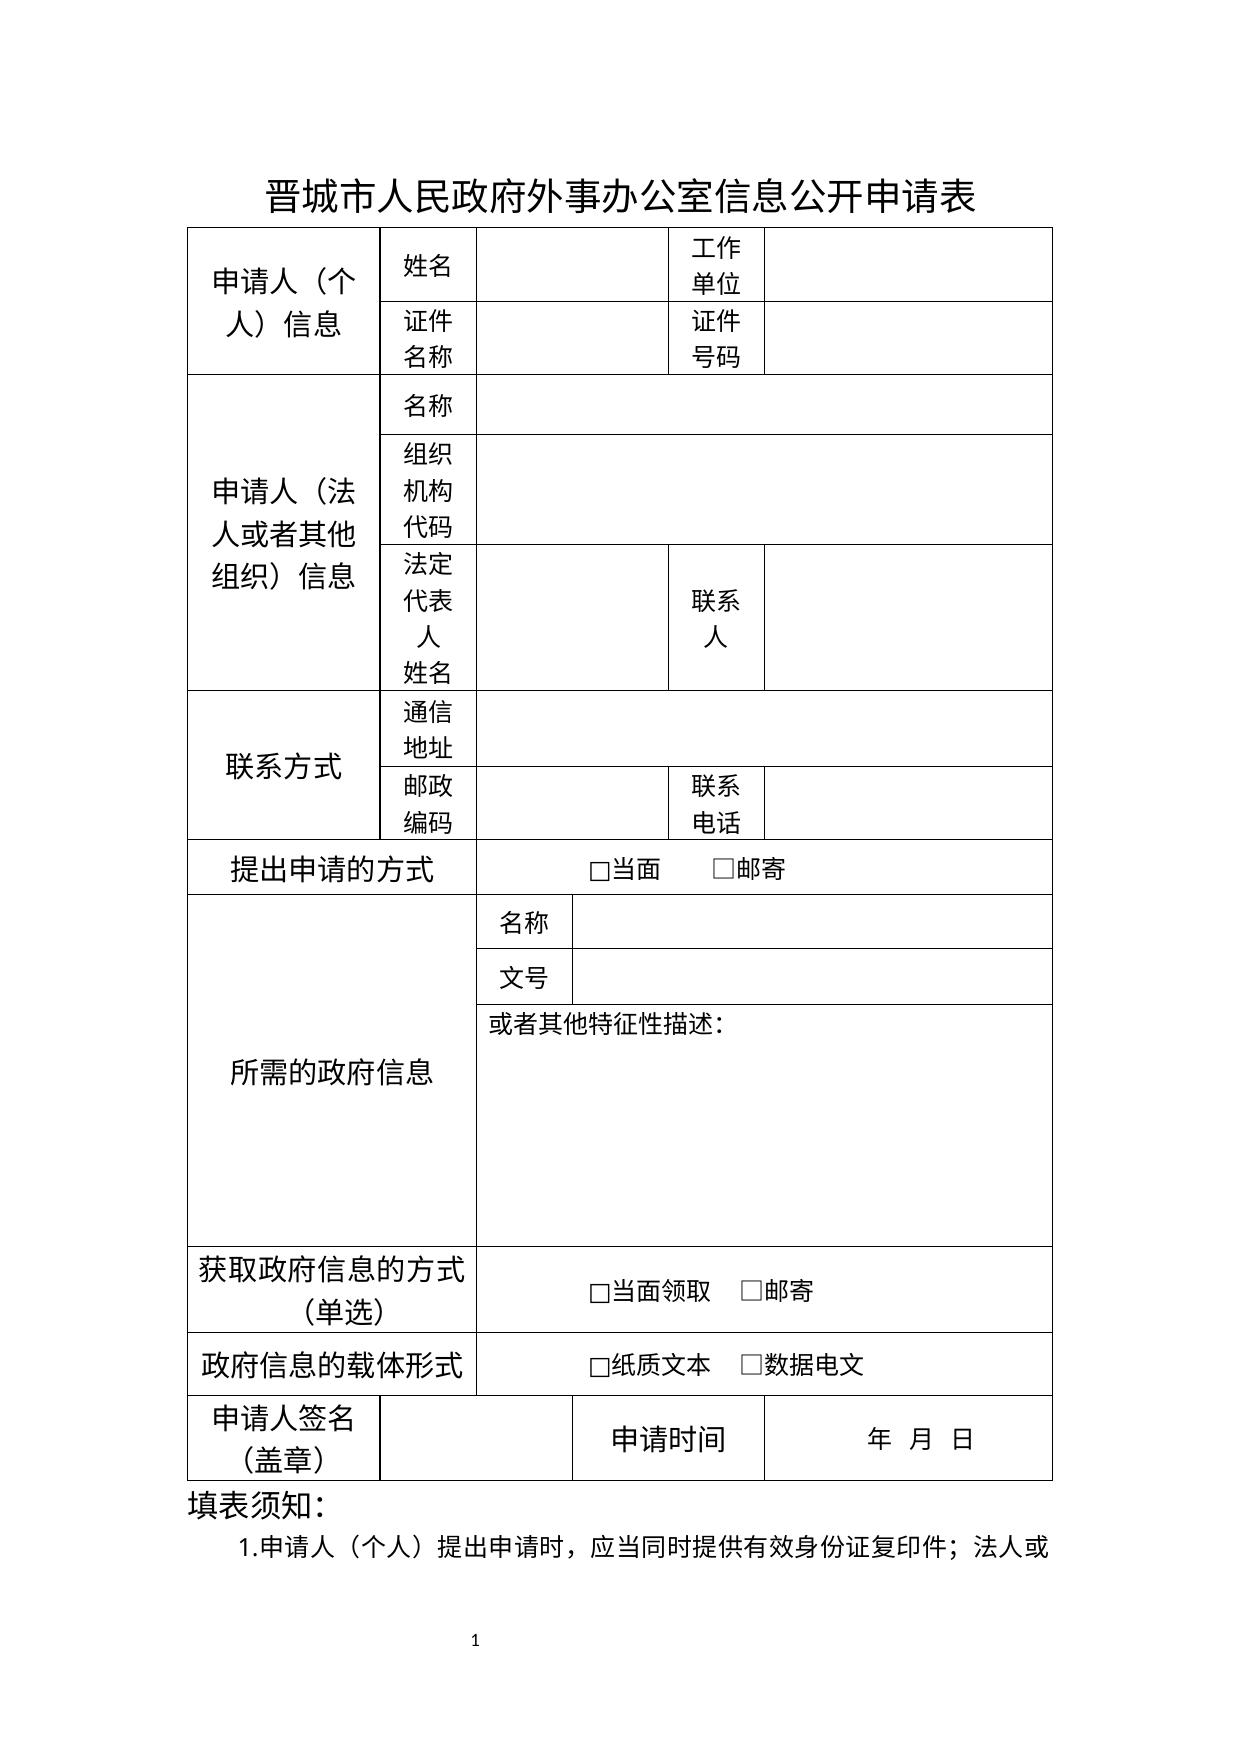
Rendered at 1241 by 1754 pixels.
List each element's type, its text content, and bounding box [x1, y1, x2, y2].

table_header 工作 单位 [669, 228, 764, 301]
table_cell □纸质文本 □数据电文 [477, 1333, 1052, 1395]
table_header [765, 228, 1052, 301]
table_cell [765, 302, 1052, 374]
table_cell 组织机构代码 [381, 435, 476, 544]
table_cell 联系 电话 [669, 767, 764, 839]
table_cell □当面领取 □邮寄 [477, 1247, 1052, 1332]
table_cell [477, 691, 1052, 766]
table_header [477, 228, 668, 301]
table_header 申请人（个人）信息 [188, 228, 379, 374]
table_cell [477, 375, 1052, 434]
table_cell 申请人签名（盖章） [188, 1396, 379, 1480]
table_cell 证件 号码 [669, 302, 764, 374]
table_cell 所需的政府信息 [188, 895, 476, 1246]
table_header 姓名 [381, 228, 476, 301]
table_cell 邮政 编码 [381, 767, 476, 839]
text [187, 1527, 1053, 1564]
table_cell 联系方式 [188, 691, 379, 839]
table_cell 法定 代表人 姓名 [381, 545, 476, 690]
table_cell 名称 [477, 895, 572, 948]
table_cell 提出申请的方式 [188, 840, 476, 894]
table_cell 名称 [381, 375, 476, 434]
table_cell 政府信息的载体形式 [188, 1333, 476, 1395]
table_cell [477, 302, 668, 374]
table_cell 通信 地址 [381, 691, 476, 766]
table_cell [477, 767, 668, 839]
table_cell [573, 895, 1052, 948]
table_cell [381, 1396, 572, 1480]
table_cell [477, 435, 1052, 544]
table_cell 证件 名称 [381, 302, 476, 374]
table_cell 文号 [477, 949, 572, 1004]
table_cell 或者其他特征性描述： [477, 1005, 1052, 1246]
table_cell [573, 949, 1052, 1004]
table_cell 联系人 [669, 545, 764, 690]
table_cell 申请时间 [573, 1396, 764, 1480]
text 晋城市人民政府外事办公室信息公开申请表 [187, 162, 1053, 227]
table_cell [765, 767, 1052, 839]
table_cell [477, 545, 668, 690]
table_cell [765, 545, 1052, 690]
table_cell □当面 □邮寄 [477, 840, 1052, 894]
text 填表须知： [187, 1481, 1053, 1527]
table_cell 申请人（法人或者其他组织）信息 [188, 375, 379, 690]
table_cell 获取政府信息的方式（单选） [188, 1247, 476, 1332]
table_cell 年 月 日 [765, 1396, 1052, 1480]
